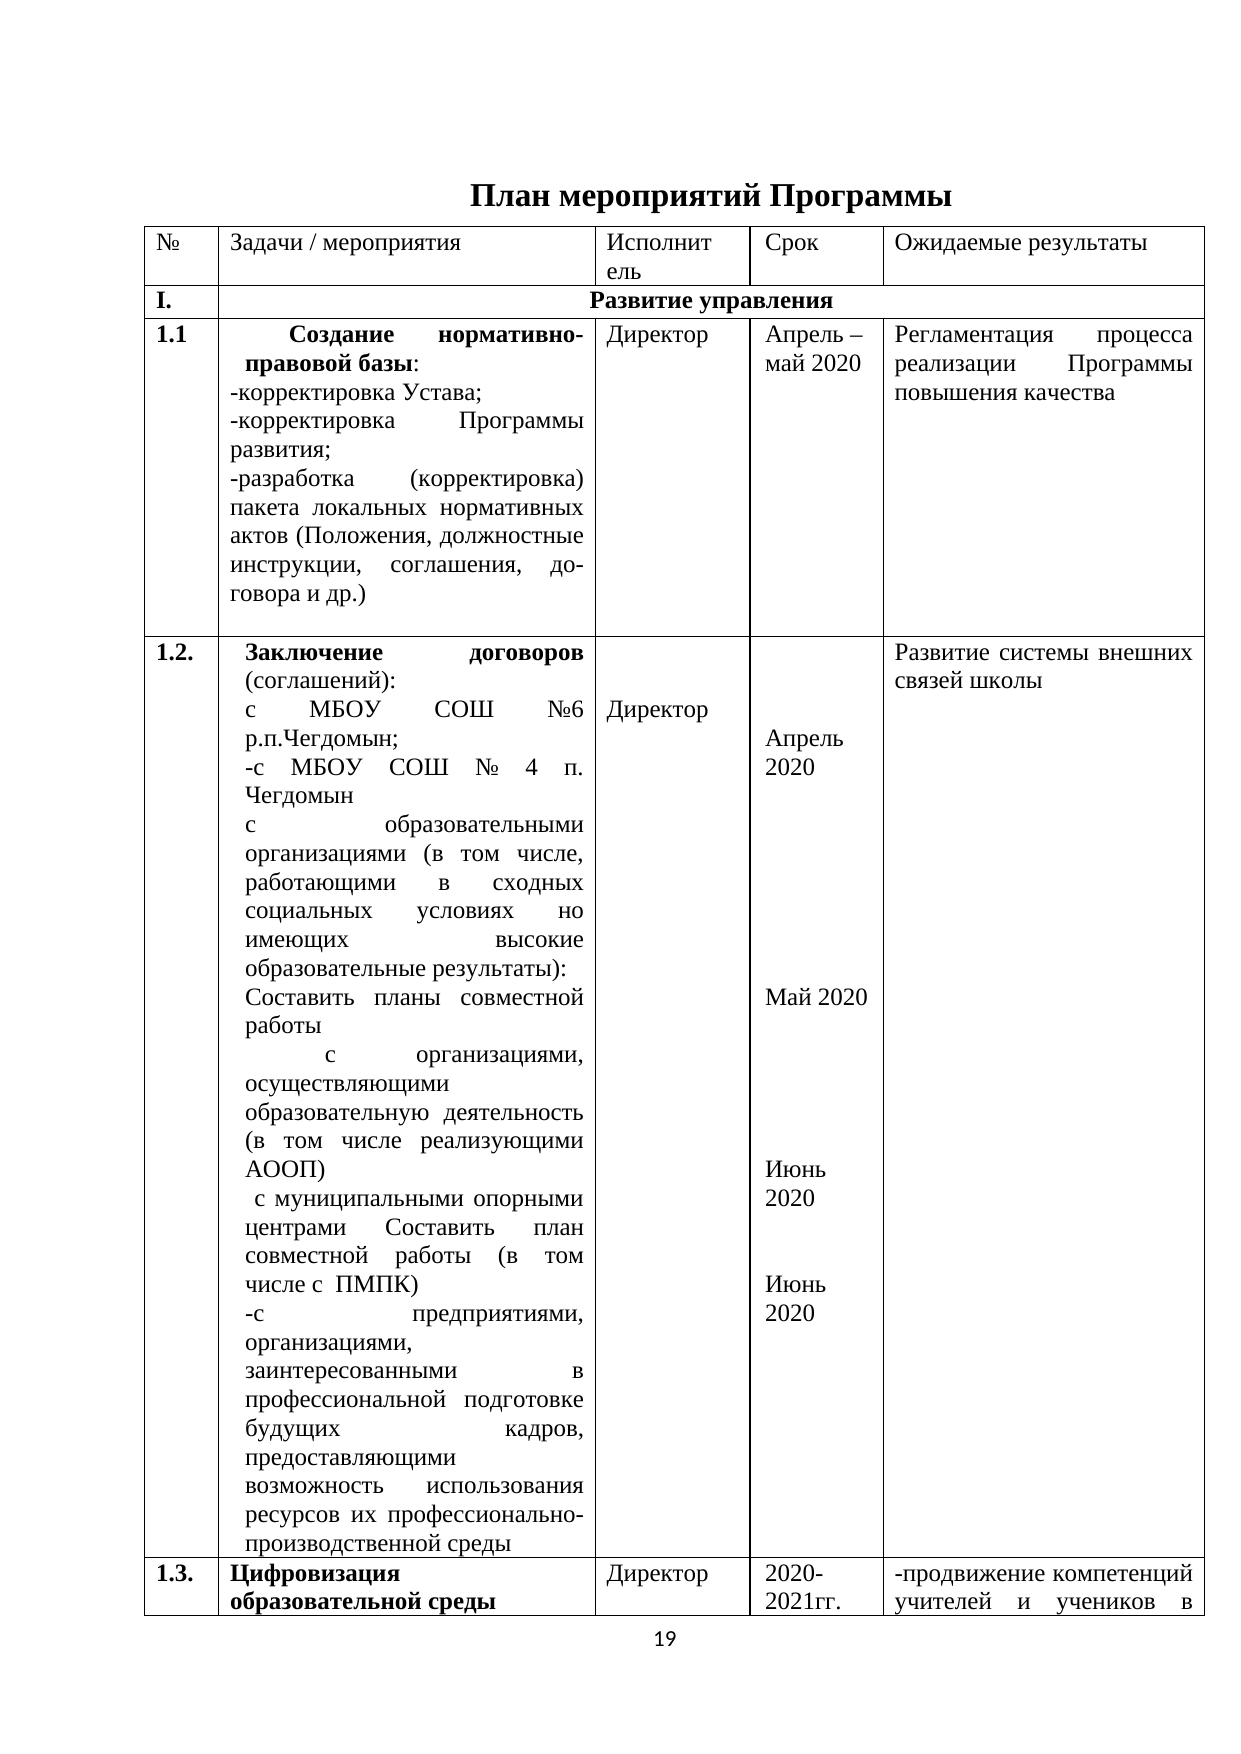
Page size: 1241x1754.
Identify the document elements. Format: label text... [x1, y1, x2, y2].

table_cell Заключение договоров (соглашений): с МБОУ СОШ №6 р.п.Чегдомын; -с МБОУ СОШ № 4 п. Чегдомын с образовательными организациями (в том числе, работающими в сходных социальных условиях но имеющих высокие образовательные результаты): Составить планы совместной работы с организациями, осуществляющими образовательную деятельность (в том числе реализующими АООП) с муниципальными опорными центрами Составить план совместной работы (в том числе с ПМПК) -с предприятиями, организациями, заинтересованными в профессиональной подготовке будущих кадров, предоставляющими возможность использования ресурсов их профессионально-производственной среды [219, 637, 595, 1557]
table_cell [219, 1558, 595, 1615]
table_header Срок [751, 227, 883, 284]
table_cell Развитие управления [219, 286, 1204, 318]
table_cell Апрель 2020 Май 2020 Июнь 2020 Июнь 2020 [751, 637, 883, 1557]
table_cell 1.2. [145, 637, 218, 1557]
text План мероприятий Программы [456, 175, 967, 213]
table_header № [145, 227, 218, 284]
table_cell Регламентация процесса реализации Программы повышения качества [884, 319, 1204, 636]
table_cell Директор [596, 1558, 749, 1615]
table_cell 1.3. [145, 1558, 218, 1615]
table_cell Апрель – май 2020 [751, 319, 883, 636]
table_cell Директор [596, 319, 749, 636]
table_header Исполнитель [596, 227, 749, 284]
table_header Ожидаемые результаты [884, 227, 1204, 284]
table_header Задачи / мероприятия [219, 227, 595, 284]
table_cell Директор [596, 637, 749, 1557]
table_cell Развитие системы внешних связей школы [884, 637, 1204, 1557]
table_cell Создание нормативно-правовой базы: -корректировка Устава; -корректировка Программы развития; -разработка (корректировка) пакета локальных нормативных актов (Положения, должностные инструкции, соглашения, до-говора и др.) [219, 319, 595, 636]
table_cell 2020-2021гг. [751, 1558, 883, 1615]
table_cell 1.1 [145, 319, 218, 636]
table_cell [884, 1558, 1204, 1615]
table_cell I. [145, 286, 218, 318]
